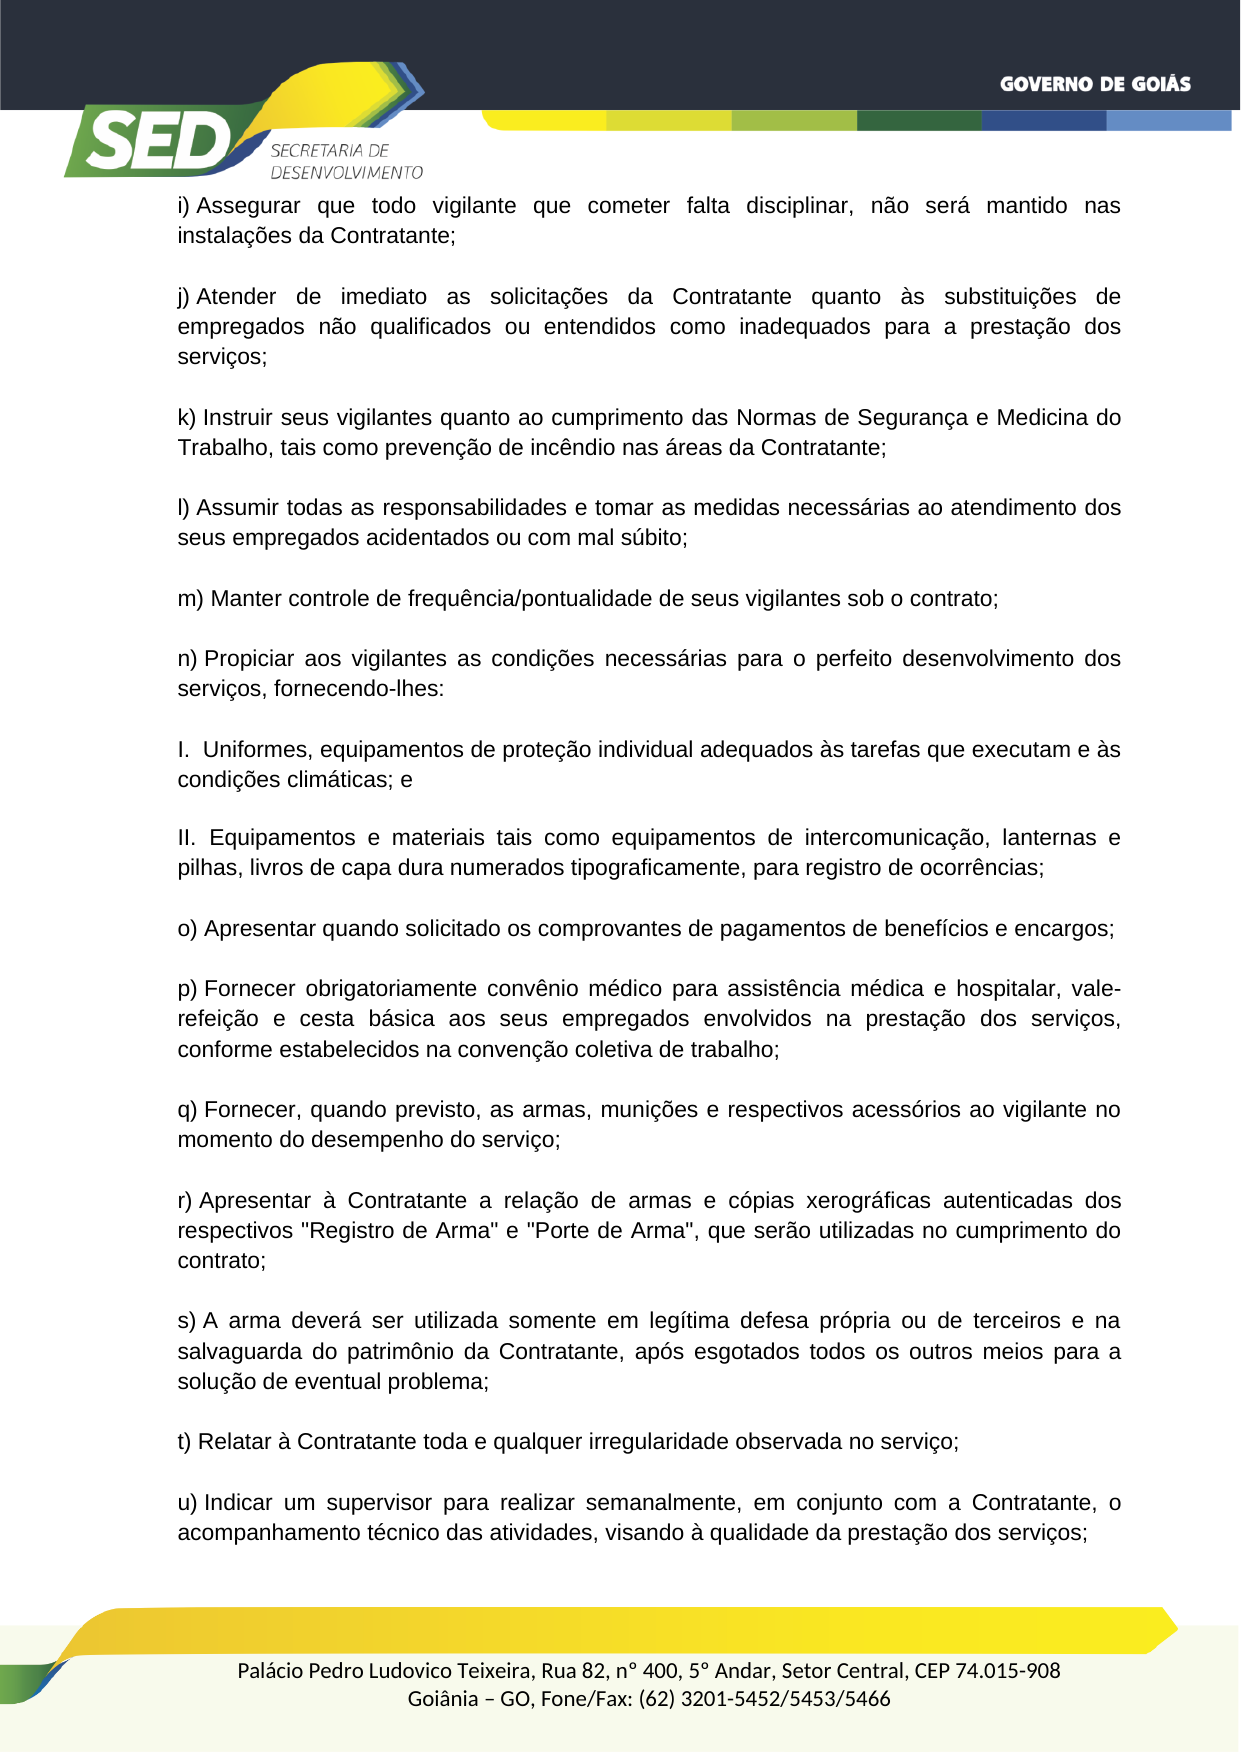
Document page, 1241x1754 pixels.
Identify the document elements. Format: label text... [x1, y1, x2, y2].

subtitle Assegurar que todo vigilante que cometer falta disciplinar, não será mantido nas instalações da Contratante; [177, 192, 1122, 248]
subtitle Apresentar à Contratante a relação de armas e cópias xerográficas autenticadas dos respectivos "Registro de Arma" e "Porte de Arma", que serão utilizadas no cumprimento do contrato; [177, 1187, 1122, 1273]
subtitle Indicar um supervisor para realizar semanalmente, em conjunto com a Contratante, o acompanhamento técnico das atividades, visando à qualidade da prestação dos serviços; [177, 1489, 1122, 1545]
subtitle Uniformes, equipamentos de proteção individual adequados às tarefas que executam e às condições climáticas; e [177, 736, 1122, 792]
subtitle Equipamentos e materiais tais como equipamentos de intercomunicação, lanternas e pilhas, livros de capa dura numerados tipograficamente, para registro de ocorrências; [177, 824, 1122, 881]
subtitle Propiciar aos vigilantes as condições necessárias para o perfeito desenvolvimento dos serviços, fornecendo-lhes: [177, 645, 1122, 702]
subtitle Fornecer, quando previsto, as armas, munições e respectivos acessórios ao vigilante no momento do desempenho do serviço; [177, 1096, 1122, 1153]
picture [0, 1578, 1239, 1752]
subtitle Instruir seus vigilantes quanto ao cumprimento das Normas de Segurança e Medicina do Trabalho, tais como prevenção de incêndio nas áreas da Contratante; [177, 403, 1122, 460]
subtitle Apresentar quando solicitado os comprovantes de pagamentos de benefícios e encargos; [177, 915, 1122, 941]
subtitle Assumir todas as responsabilidades e tomar as medidas necessárias ao atendimento dos seus empregados acidentados ou com mal súbito; [177, 494, 1122, 551]
subtitle Fornecer obrigatoriamente convênio médico para assistência médica e hospitalar, vale-refeição e cesta básica aos seus empregados envolvidos na prestação dos serviços, conforme estabelecidos na convenção coletiva de trabalho; [177, 975, 1122, 1062]
subtitle Relatar à Contratante toda e qualquer irregularidade observada no serviço; [177, 1428, 1122, 1455]
subtitle Atender de imediato as solicitações da Contratante quanto às substituições de empregados não qualificados ou entendidos como inadequados para a prestação dos serviços; [177, 283, 1122, 369]
subtitle Manter controle de frequência/pontualidade de seus vigilantes sob o contrato; [177, 585, 1122, 611]
picture [0, 0, 1241, 194]
subtitle A arma deverá ser utilizada somente em legítima defesa própria ou de terceiros e na salvaguarda do patrimônio da Contratante, após esgotados todos os outros meios para a solução de eventual problema; [177, 1307, 1122, 1394]
